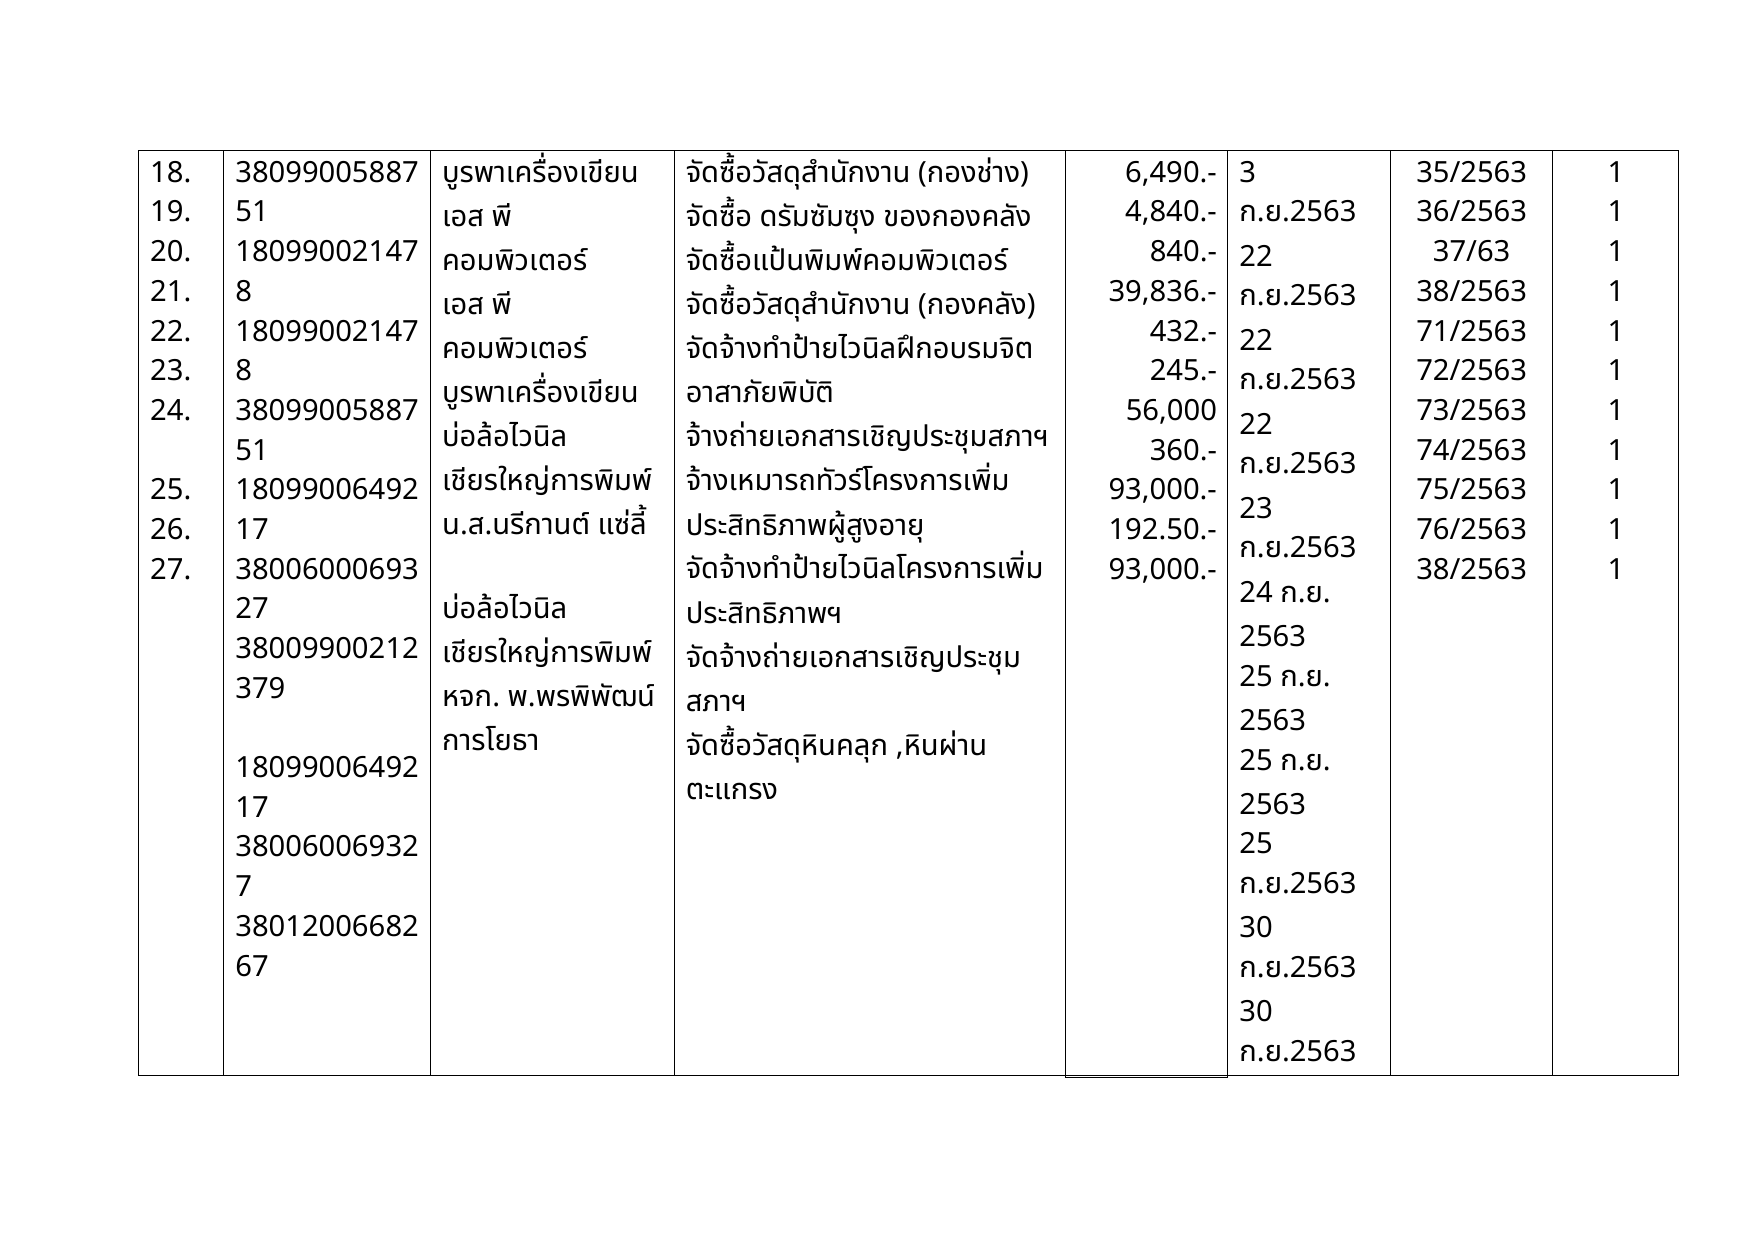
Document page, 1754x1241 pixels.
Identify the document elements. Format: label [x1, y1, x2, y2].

table_cell [1553, 151, 1678, 1074]
table_cell [675, 151, 1065, 1074]
table_cell [139, 151, 223, 1074]
table_cell [1066, 151, 1227, 1074]
table_cell [1391, 151, 1552, 1074]
table_cell [224, 151, 430, 1074]
table_cell [431, 151, 674, 1074]
table_cell [1228, 151, 1390, 1074]
